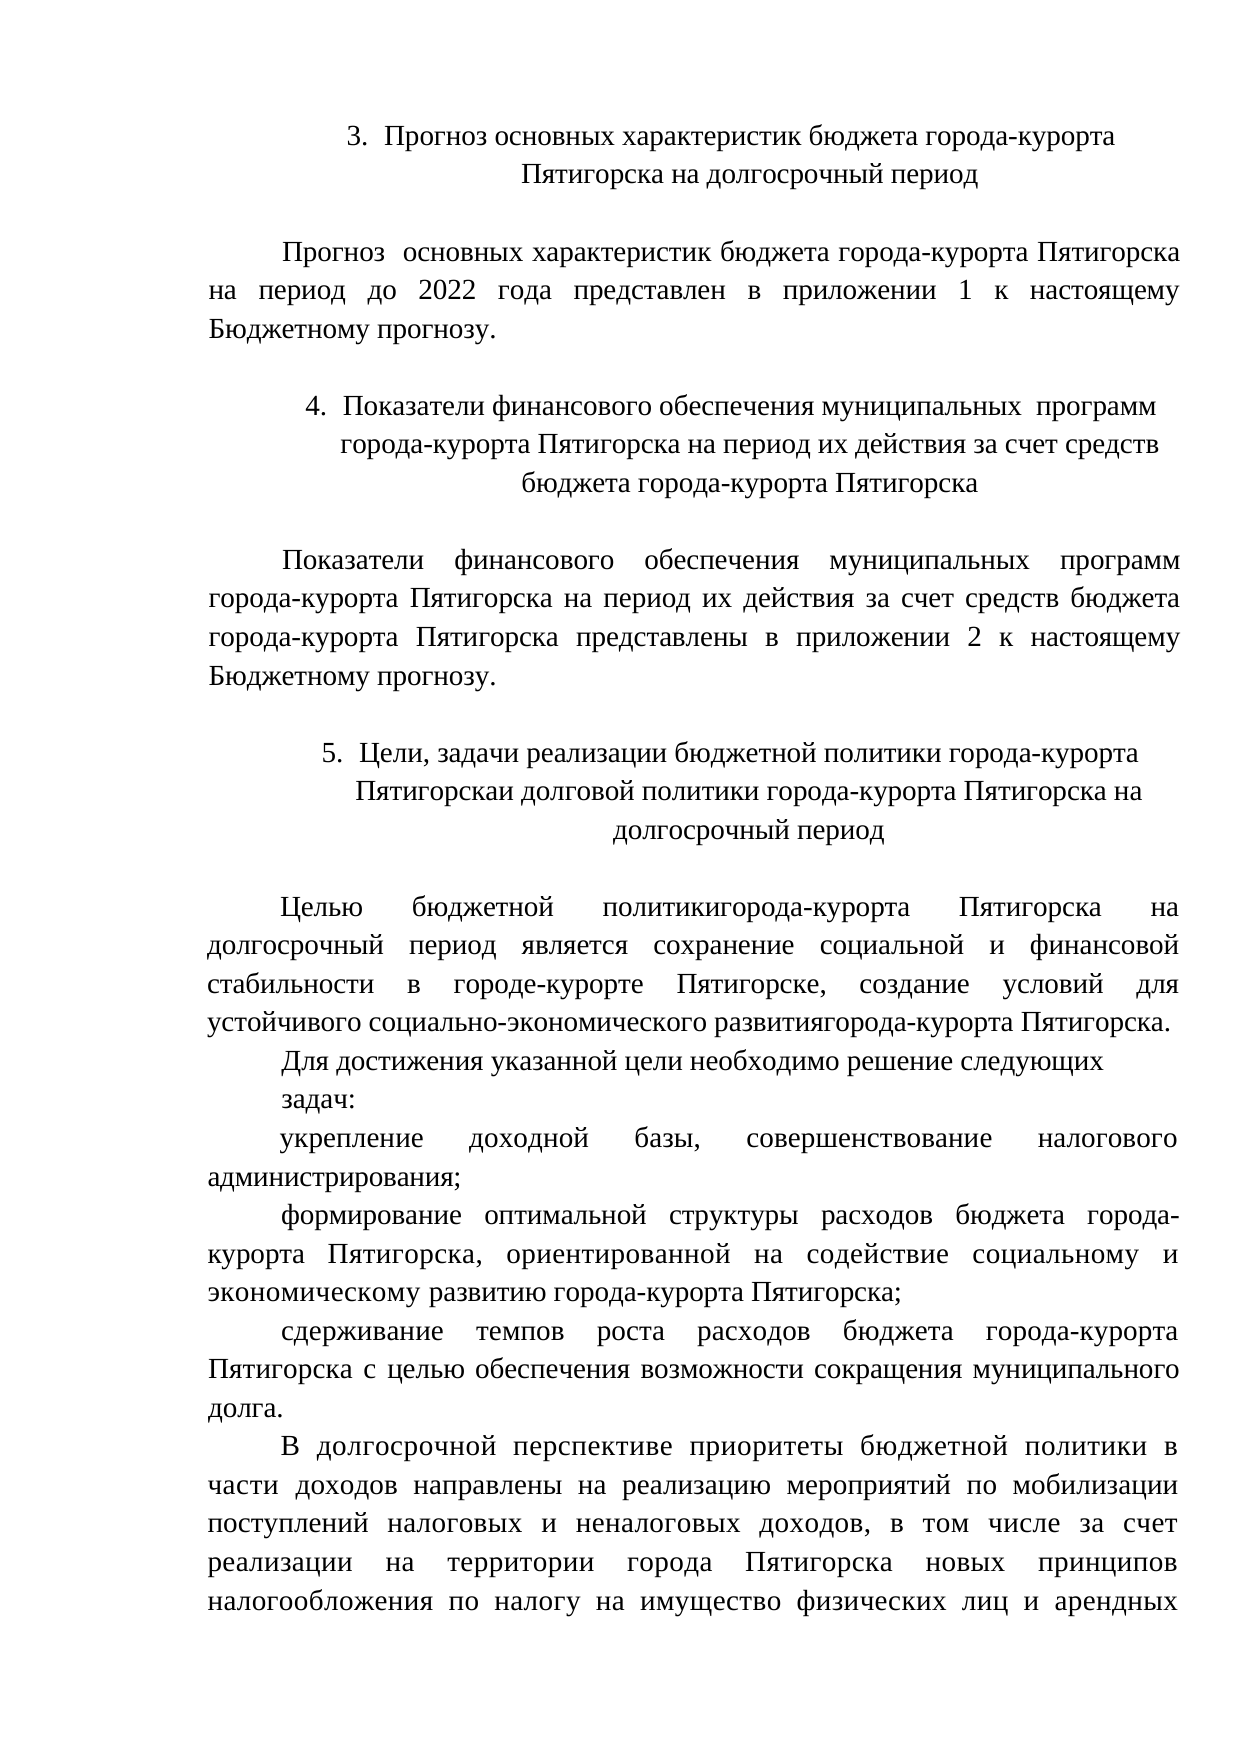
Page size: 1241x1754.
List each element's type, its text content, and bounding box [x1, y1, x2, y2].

text Для достижения указанной цели необходимо решение следующих задач: [281, 1043, 1181, 1115]
text Прогноз основных характеристик бюджета города-курорта Пятигорска на период до 2022 года представлен в приложении 1 к настоящему Бюджетному прогнозу. [208, 234, 1181, 344]
list Показатели финансового обеспечения муниципальных программ города-курорта Пятигорска на период их действия за счет средств бюджета города-курорта Пятигорска [281, 388, 1181, 498]
text сдерживание темпов роста расходов бюджета города-курорта Пятигорска с целью обеспечения возможности сокращения муниципального долга. [208, 1313, 1180, 1423]
text формирование оптимальной структуры расходов бюджета города-курорта Пятигорска, ориентированной на содействие социальному и экономическому развитию города-курорта Пятигорска; [207, 1197, 1180, 1308]
list Цели, задачи реализации бюджетной политики города-курорта Пятигорскаи долговой политики города-курорта Пятигорска на долгосрочный период [281, 735, 1179, 845]
text укрепление доходной базы, совершенствование налогового администрирования; [207, 1120, 1179, 1192]
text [207, 1428, 1180, 1616]
text Показатели финансового обеспечения муниципальных программ города-курорта Пятигорска на период их действия за счет средств бюджета города-курорта Пятигорска представлены в приложении 2 к настоящему Бюджетному прогнозу. [208, 542, 1181, 691]
text Целью бюджетной политикигорода-курорта Пятигорска на долгосрочный период является сохранение социальной и финансовой стабильности в городе-курорте Пятигорске, создание условий для устойчивого социально-экономического развитиягорода-курорта Пятигорска. [207, 889, 1179, 1038]
list Прогноз основных характеристик бюджета города-курорта Пятигорска на долгосрочный период [281, 118, 1181, 190]
